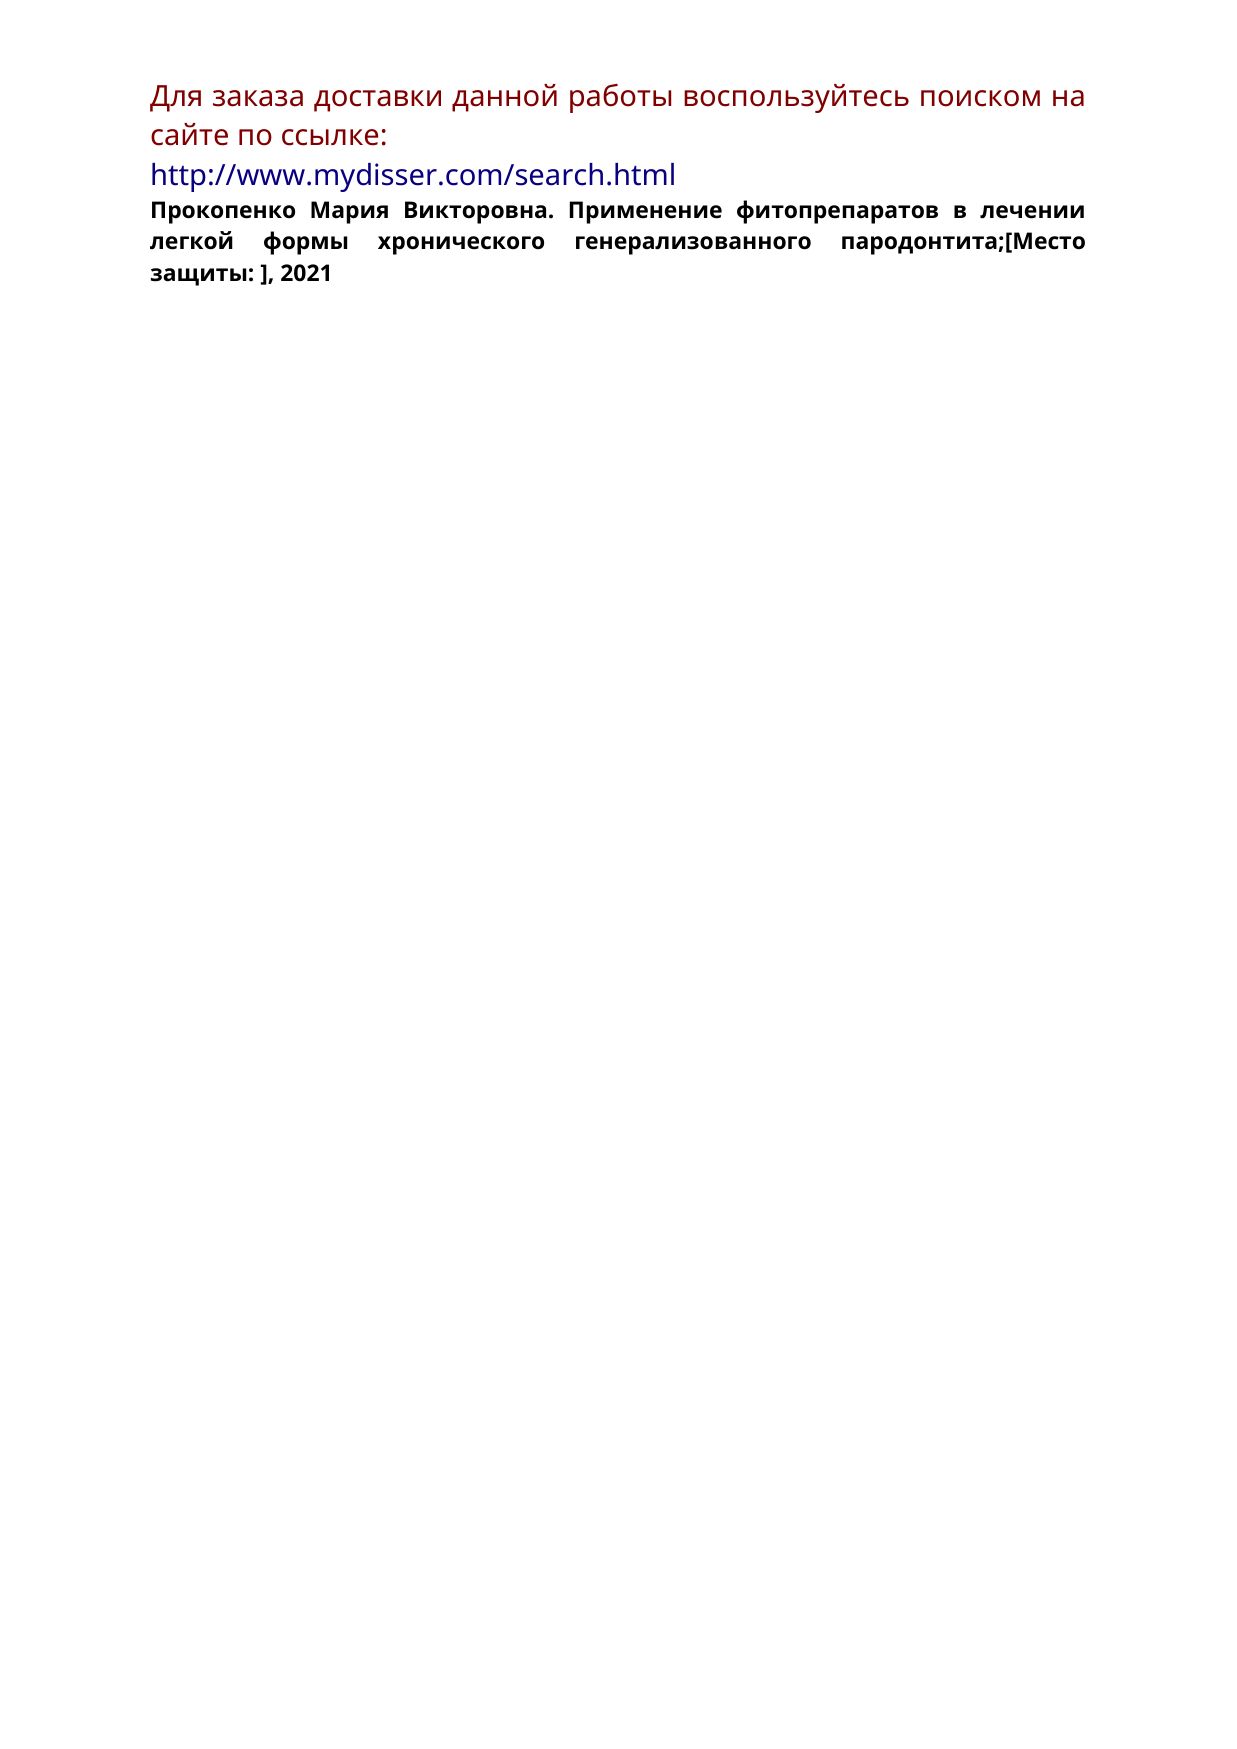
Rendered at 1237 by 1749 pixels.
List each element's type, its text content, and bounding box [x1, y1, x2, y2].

text Прокопенко Мария Викторовна. Применение фитопрепаратов в лечении легкой формы хронического генерализованного пародонтита;[Место защиты: ], 2021 [150, 194, 1086, 288]
